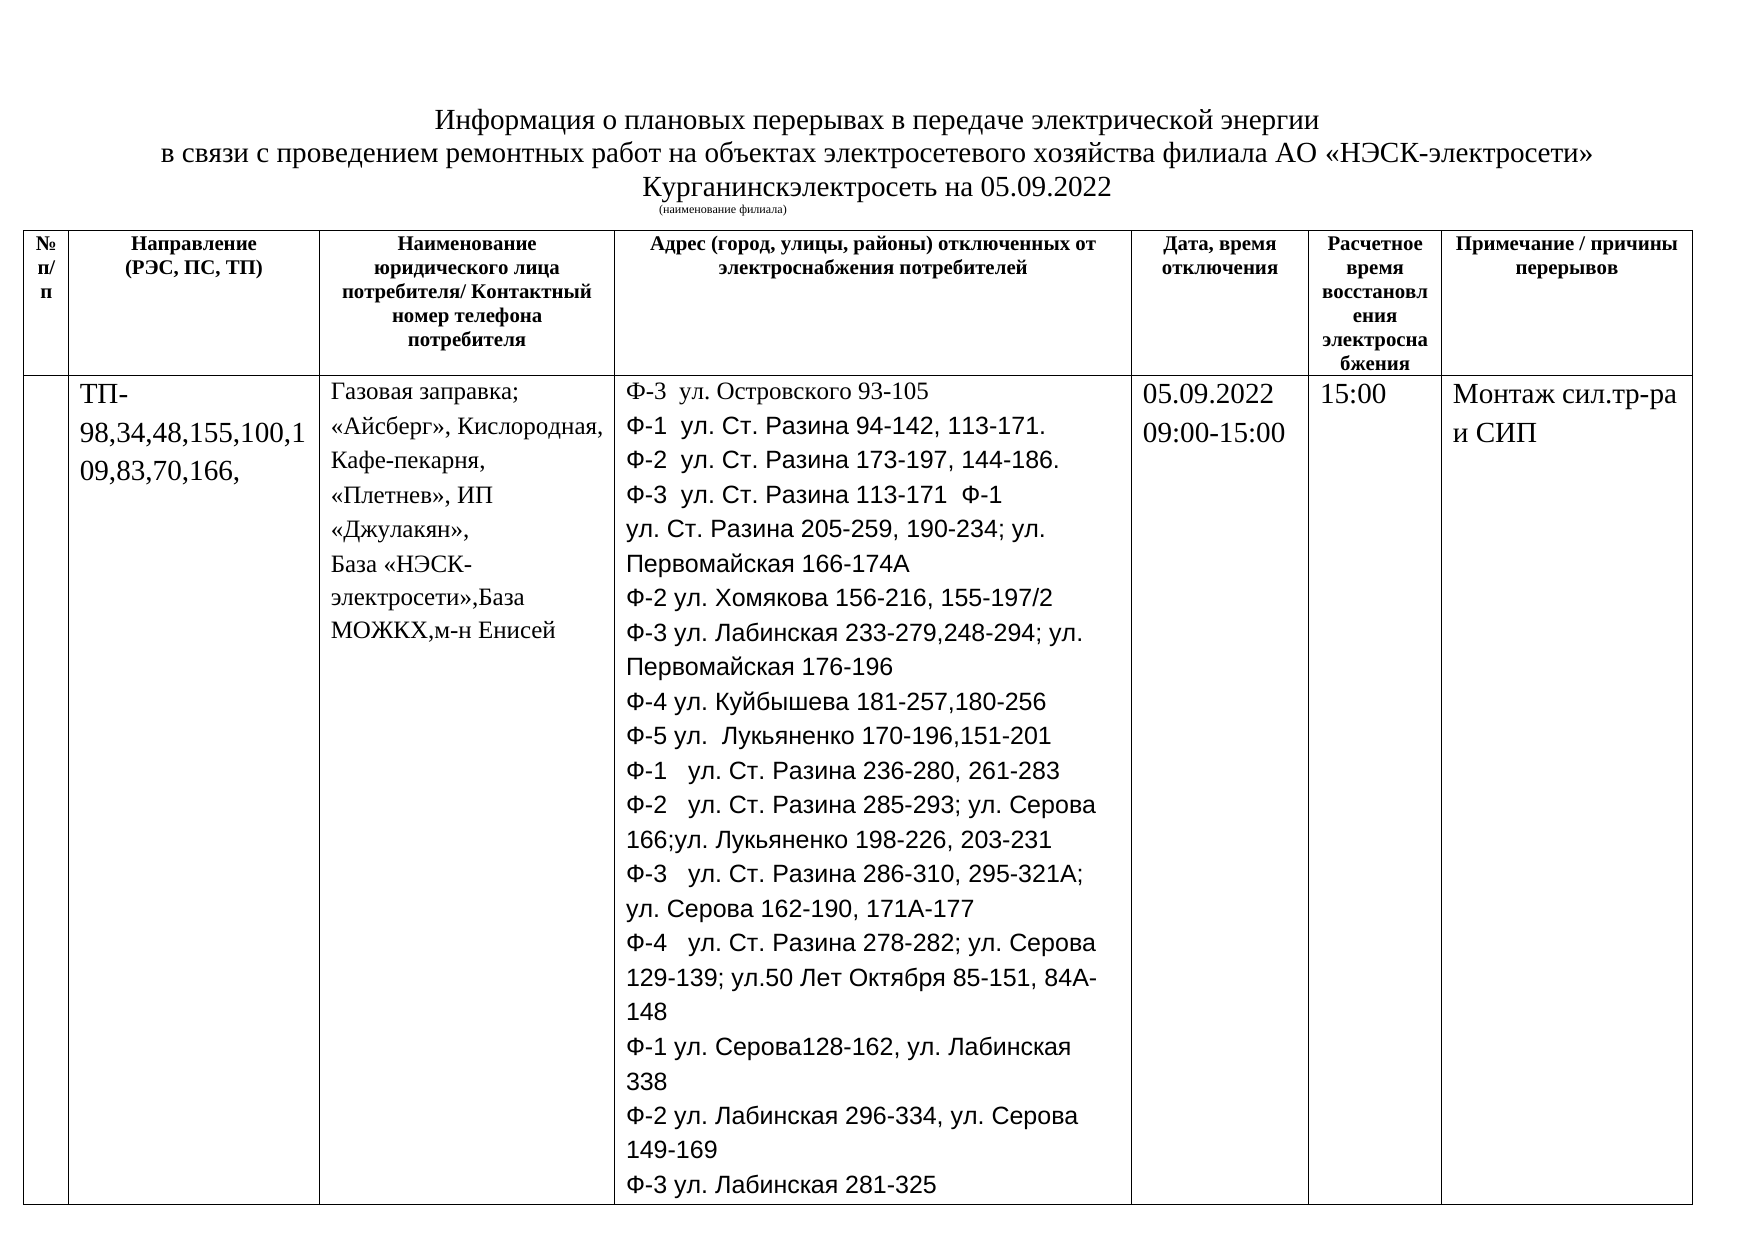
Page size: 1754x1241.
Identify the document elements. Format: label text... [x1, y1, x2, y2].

table_header Адрес (город, улицы, районы) отключенных от электроснабжения потребителей [615, 231, 1131, 375]
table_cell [1132, 376, 1308, 1204]
table_cell [24, 376, 68, 1204]
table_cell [615, 376, 1131, 1204]
text Информация о плановых перерывах в передаче электрической энергии [112, 102, 1641, 135]
table_header Примечание / причины перерывов [1442, 231, 1692, 375]
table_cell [69, 376, 319, 1204]
table_header № п/п [24, 231, 68, 375]
table_header Расчетное время восстановления электроснабжения [1309, 231, 1441, 375]
table_header Направление (РЭС, ПС, ТП) [69, 231, 319, 375]
text (наименование филиала) [659, 202, 1641, 226]
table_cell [320, 376, 614, 1204]
text в связи с проведением ремонтных работ на объектах электросетевого хозяйства филиала АО «НЭСК-электросети» Курганинскэлектросеть на 05.09.2022 [112, 135, 1641, 202]
table_header Наименование юридического лица потребителя/ Контактный номер телефона потребителя [320, 231, 614, 375]
table_header Дата, время отключения [1132, 231, 1308, 375]
table_cell 15:00 [1309, 376, 1441, 1204]
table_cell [1442, 376, 1692, 1204]
